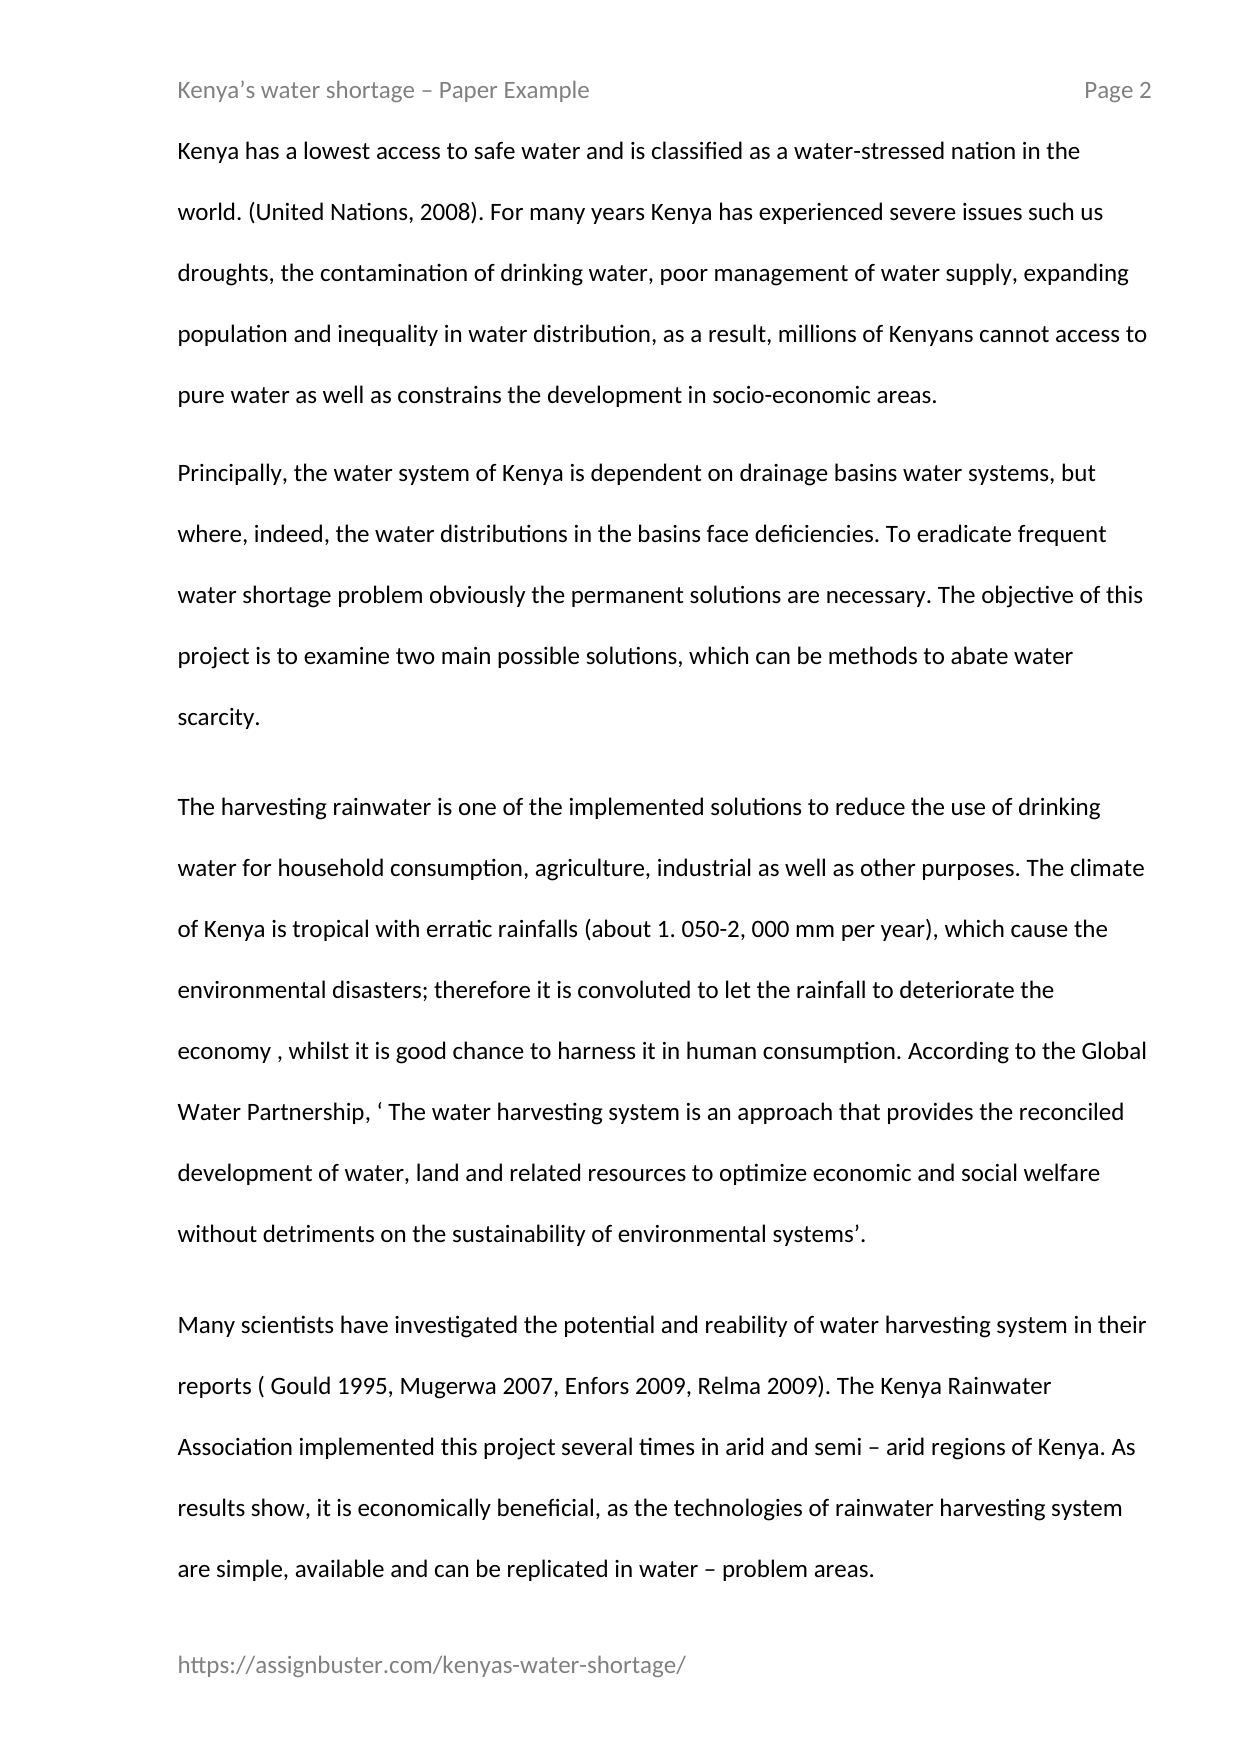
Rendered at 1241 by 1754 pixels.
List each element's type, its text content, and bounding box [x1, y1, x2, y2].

text Many scientists have investigated the potential and reability of water harvesting system in their reports ( Gould 1995, Mugerwa 2007, Enfors 2009, Relma 2009). The Kenya Rainwater Association implemented this project several times in arid and semi – arid regions of Kenya. As results show, it is economically beneficial, as the technologies of rainwater harvesting system are simple, available and can be replicated in water – problem areas. [177, 1309, 1152, 1584]
text The harvesting rainwater is one of the implemented solutions to reduce the use of drinking water for household consumption, agriculture, industrial as well as other purposes. The climate of Kenya is tropical with erratic rainfalls (about 1. 050-2, 000 mm per year), which cause the environmental disasters; therefore it is convoluted to let the rainfall to deteriorate the economy , whilst it is good chance to harness it in human consumption. According to the Global Water Partnership, ‘ The water harvesting system is an approach that provides the reconciled development of water, land and related resources to optimize economic and social welfare without detriments on the sustainability of environmental systems’. [177, 791, 1152, 1249]
text Kenya has a lowest access to safe water and is classified as a water-stressed nation in the world. (United Nations, 2008). For many years Kenya has experienced severe issues such us droughts, the contamination of drinking water, poor management of water supply, expanding population and inequality in water distribution, as a result, millions of Kenyans cannot access to pure water as well as constrains the development in socio-economic areas. [177, 135, 1152, 409]
text Principally, the water system of Kenya is dependent on drainage basins water systems, but where, indeed, the water distributions in the basins face deficiencies. To eradicate frequent water shortage problem obviously the permanent solutions are necessary. The objective of this project is to examine two main possible solutions, which can be methods to abate water scarcity. [177, 457, 1152, 731]
